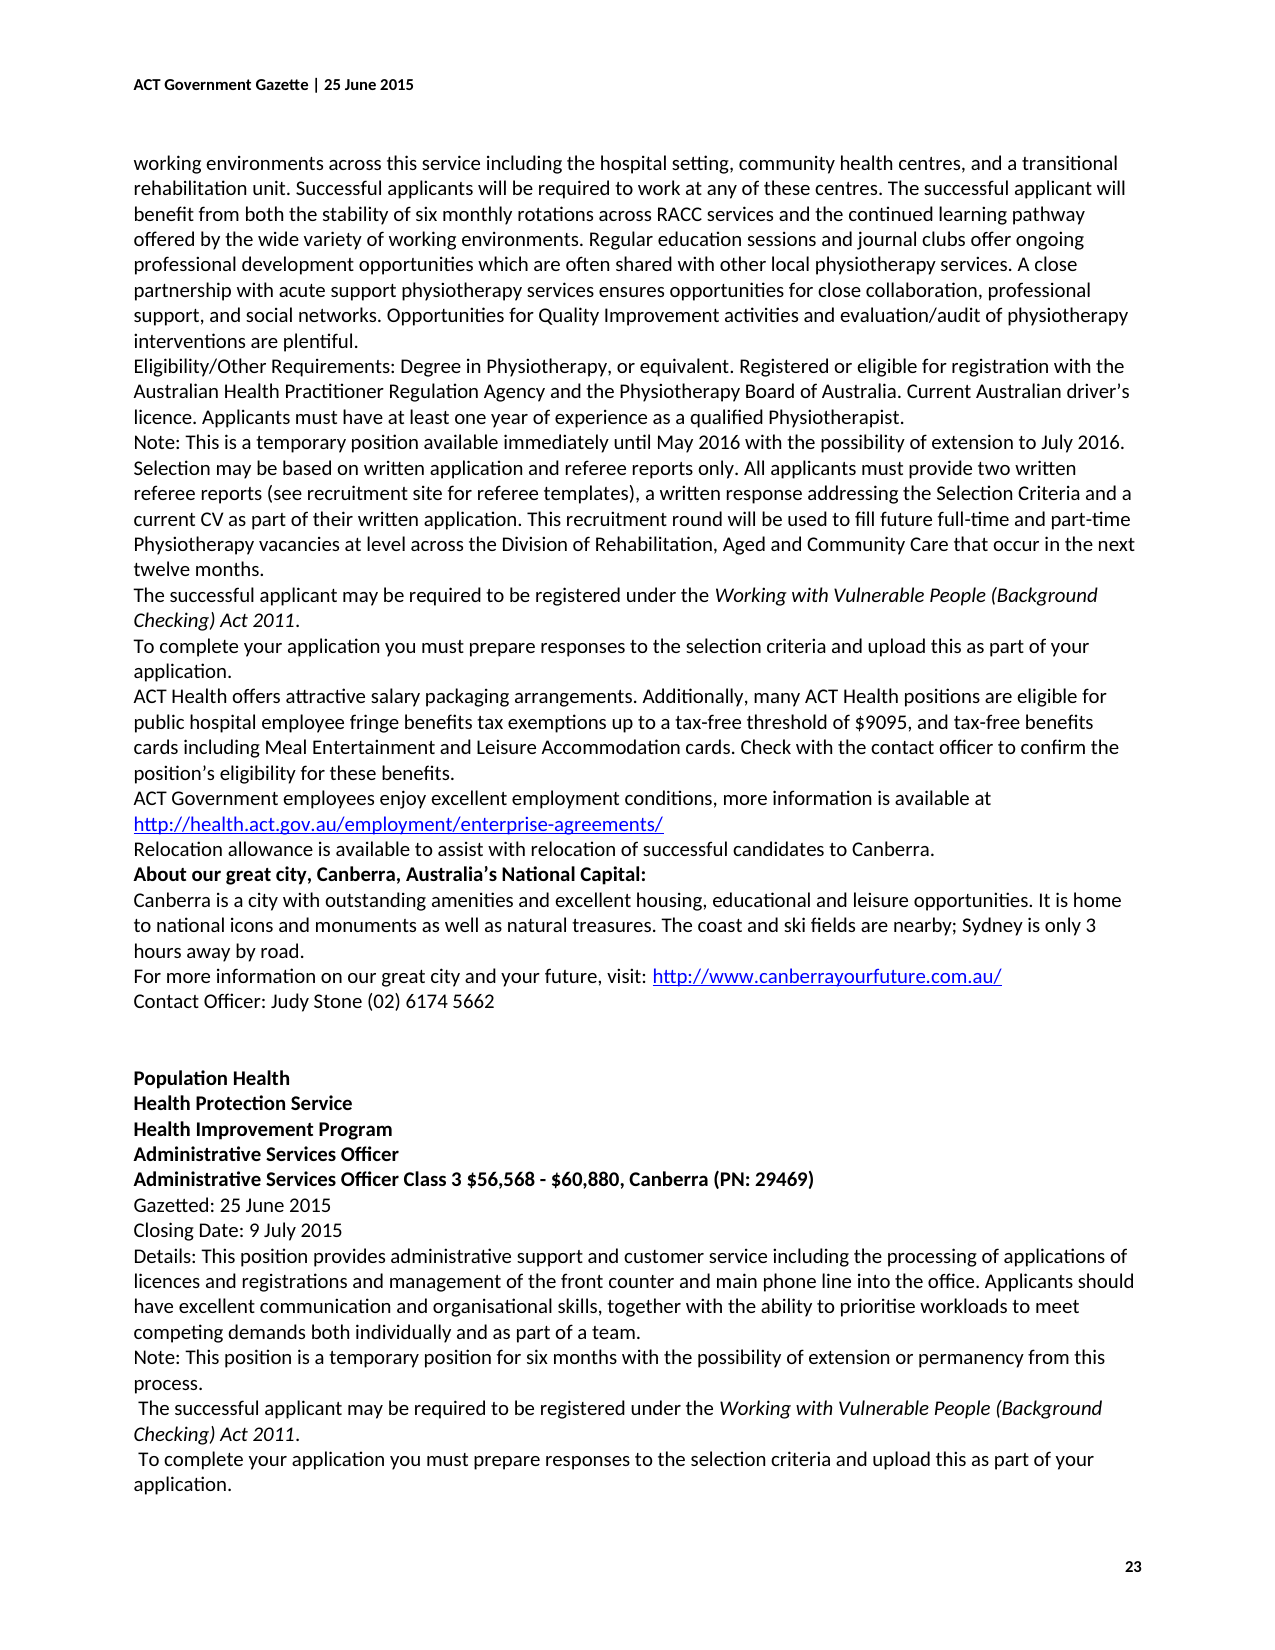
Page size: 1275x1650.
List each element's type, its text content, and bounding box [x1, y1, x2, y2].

text Details: This position provides administrative support and customer service including the processing of applications of licences and registrations and management of the front counter and main phone line into the office. Applicants should have excellent communication and organisational skills, together with the ability to prioritise workloads to meet competing demands both individually and as part of a team. [133, 1243, 1142, 1344]
text Health Improvement Program [133, 1116, 1142, 1141]
text Canberra is a city with outstanding amenities and excellent housing, educational and leisure opportunities. It is home to national icons and monuments as well as natural treasures. The coast and ski fields are nearby; Sydney is only 3 hours away by road. [133, 887, 1142, 963]
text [133, 150, 1142, 353]
text Note: This position is a temporary position for six months with the possibility of extension or permanency from this process. [133, 1344, 1142, 1395]
text Population Health [133, 1065, 1142, 1090]
text The successful applicant may be required to be registered under the Working with Vulnerable People (Background Checking) Act 2011. [133, 582, 1142, 633]
text To complete your application you must prepare responses to the selection criteria and upload this as part of your application. [133, 1446, 1142, 1497]
text For more information on our great city and your future, visit: http://www.canberrayourfuture.com.au/ [133, 963, 1142, 989]
text Health Protection Service [133, 1090, 1142, 1116]
text ACT Government employees enjoy excellent employment conditions, more information is available at http://health.act.gov.au/employment/enterprise-agreements/ [133, 785, 1142, 836]
text Contact Officer: Judy Stone (02) 6174 5662 [133, 989, 1142, 1014]
text About our great city, Canberra, Australia’s National Capital: [133, 862, 1142, 887]
text Eligibility/Other Requirements: Degree in Physiotherapy, or equivalent. Registered or eligible for registration with the Australian Health Practitioner Regulation Agency and the Physiotherapy Board of Australia. Current Australian driver’s licence. Applicants must have at least one year of experience as a qualified Physiotherapist. [133, 353, 1142, 429]
text Closing Date: 9 July 2015 [133, 1217, 1142, 1243]
text The successful applicant may be required to be registered under the Working with Vulnerable People (Background Checking) Act 2011. [133, 1395, 1142, 1446]
text Relocation allowance is available to assist with relocation of successful candidates to Canberra. [133, 836, 1142, 862]
text Administrative Services Officer Class 3 $56,568 - $60,880, Canberra (PN: 29469) [133, 1167, 1142, 1192]
text To complete your application you must prepare responses to the selection criteria and upload this as part of your application. [133, 633, 1142, 684]
text Note: This is a temporary position available immediately until May 2016 with the possibility of extension to July 2016. Selection may be based on written application and referee reports only. All applicants must provide two written referee reports (see recruitment site for referee templates), a written response addressing the Selection Criteria and a current CV as part of their written application. This recruitment round will be used to fill future full-time and part-time Physiotherapy vacancies at level across the Division of Rehabilitation, Aged and Community Care that occur in the next twelve months. [133, 429, 1142, 582]
text Gazetted: 25 June 2015 [133, 1192, 1142, 1217]
text ACT Health offers attractive salary packaging arrangements. Additionally, many ACT Health positions are eligible for public hospital employee fringe benefits tax exemptions up to a tax-free threshold of $9095, and tax-free benefits cards including Meal Entertainment and Leisure Accommodation cards. Check with the contact officer to confirm the position’s eligibility for these benefits. [133, 684, 1142, 785]
text Administrative Services Officer [133, 1141, 1142, 1167]
